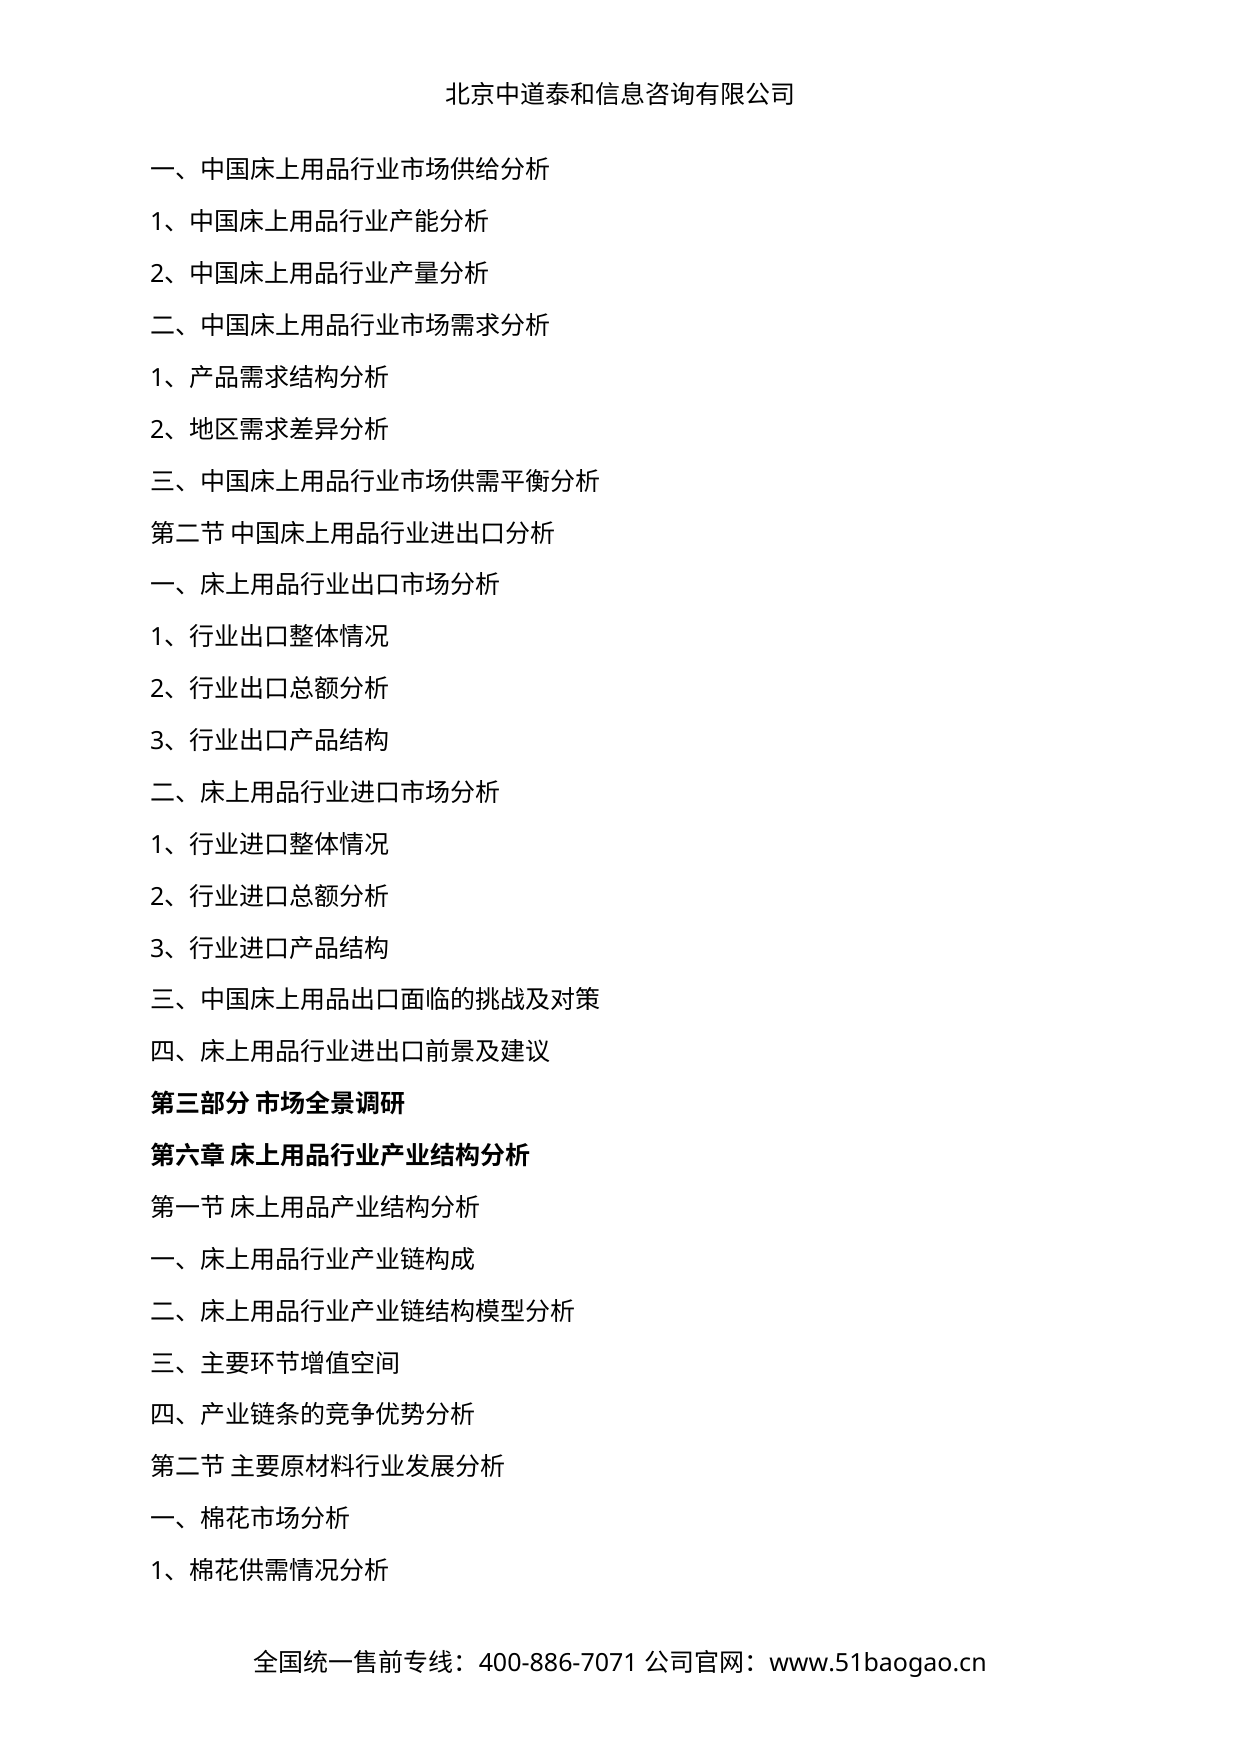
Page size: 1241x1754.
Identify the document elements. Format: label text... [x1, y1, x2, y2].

text 1、中国床上用品行业产能分析 [150, 202, 1090, 238]
text 1、行业进口整体情况 [150, 824, 1090, 861]
text 2、中国床上用品行业产量分析 [150, 254, 1090, 290]
text 2、行业出口总额分析 [150, 669, 1090, 705]
text 一、中国床上用品行业市场供给分析 [150, 150, 1090, 186]
text 第一节 床上用品产业结构分析 [150, 1187, 1090, 1224]
text 三、主要环节增值空间 [150, 1343, 1090, 1379]
text 2、行业进口总额分析 [150, 876, 1090, 912]
text 第三部分 市场全景调研 [150, 1084, 1090, 1120]
text 第六章 床上用品行业产业结构分析 [150, 1136, 1090, 1172]
text 第二节 主要原材料行业发展分析 [150, 1447, 1090, 1483]
text 四、床上用品行业进出口前景及建议 [150, 1032, 1090, 1068]
text 一、棉花市场分析 [150, 1499, 1090, 1535]
text 一、床上用品行业产业链构成 [150, 1239, 1090, 1276]
text 3、行业进口产品结构 [150, 928, 1090, 964]
text 四、产业链条的竞争优势分析 [150, 1395, 1090, 1431]
text 二、床上用品行业进口市场分析 [150, 772, 1090, 809]
text 二、床上用品行业产业链结构模型分析 [150, 1291, 1090, 1327]
text 一、床上用品行业出口市场分析 [150, 565, 1090, 601]
text 三、中国床上用品出口面临的挑战及对策 [150, 980, 1090, 1016]
text 2、地区需求差异分析 [150, 409, 1090, 446]
text 1、产品需求结构分析 [150, 357, 1090, 394]
text 第二节 中国床上用品行业进出口分析 [150, 513, 1090, 549]
text 二、中国床上用品行业市场需求分析 [150, 306, 1090, 342]
text 3、行业出口产品结构 [150, 721, 1090, 757]
text 1、行业出口整体情况 [150, 617, 1090, 653]
text 三、中国床上用品行业市场供需平衡分析 [150, 461, 1090, 497]
text 1、棉花供需情况分析 [150, 1551, 1090, 1587]
